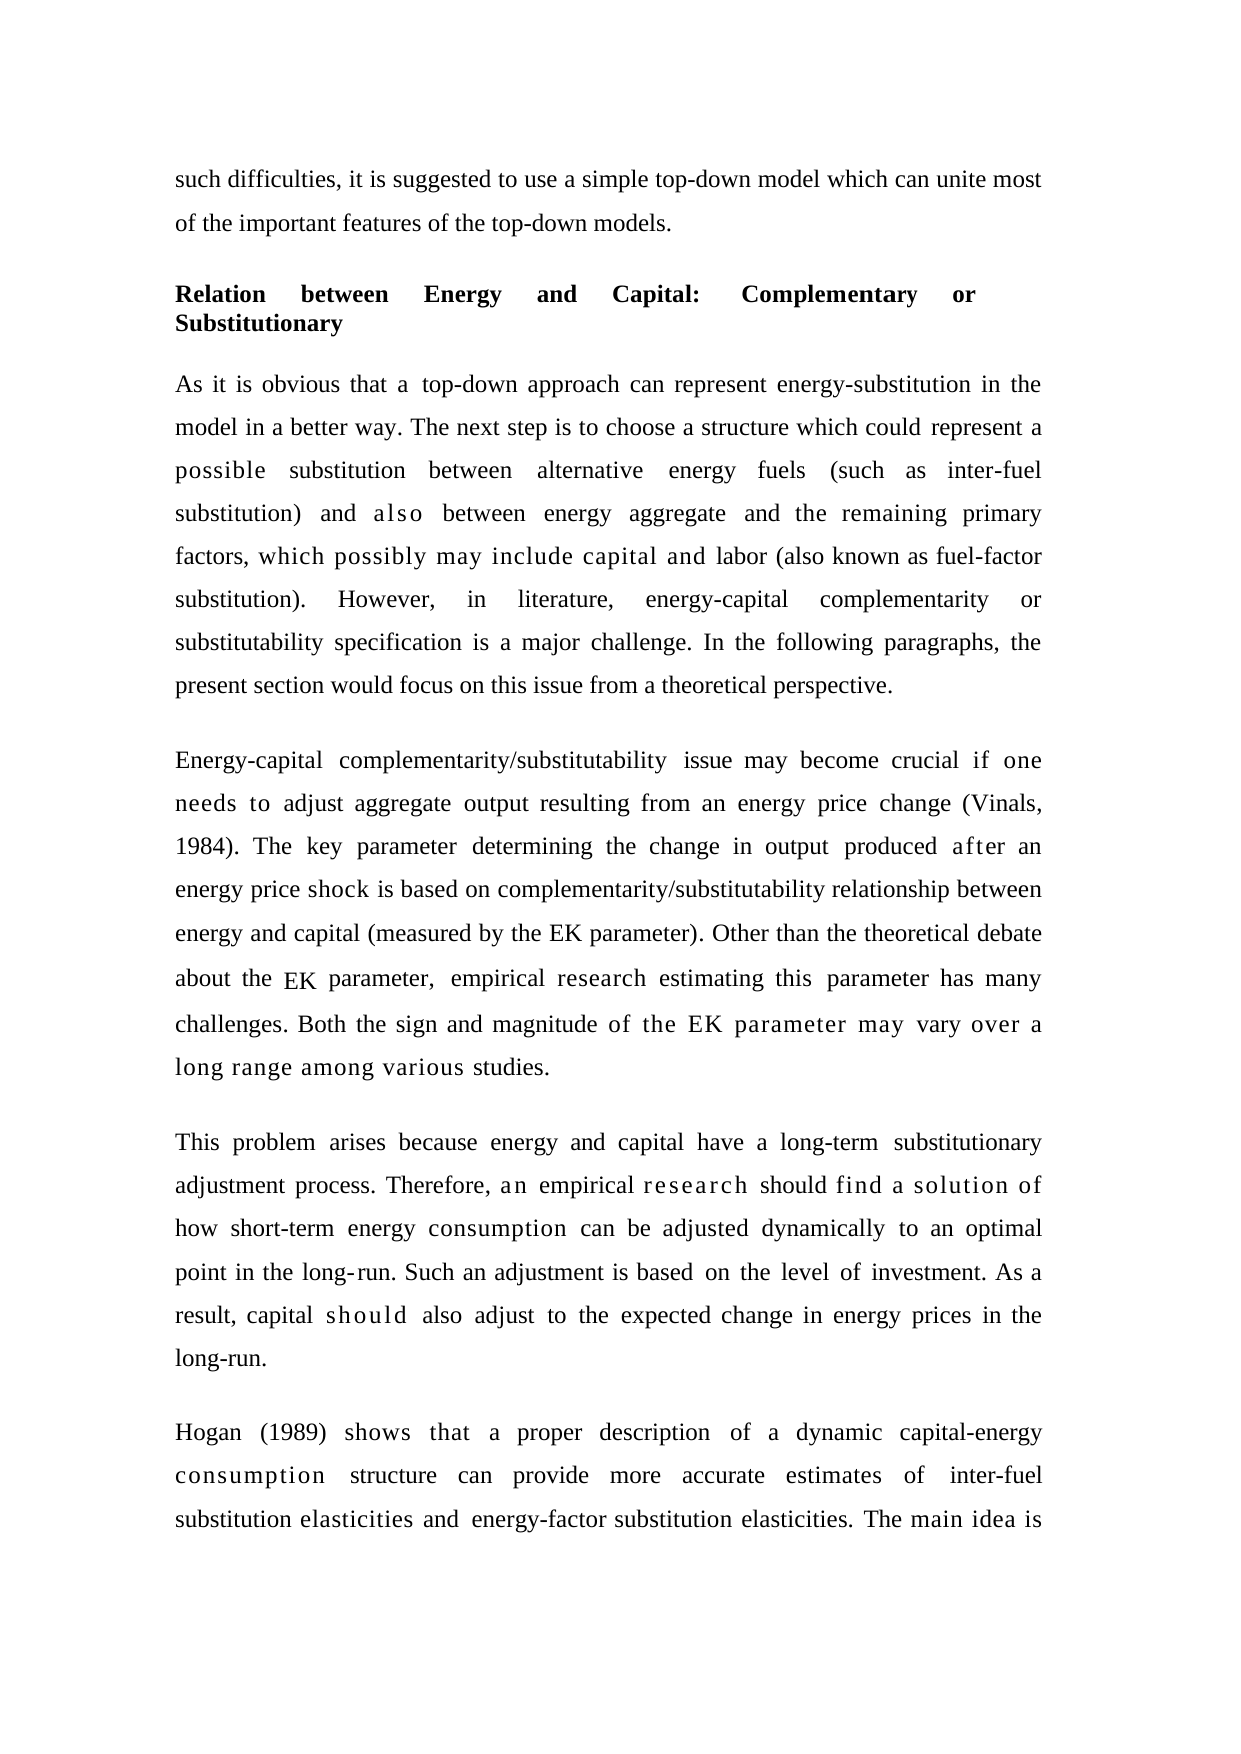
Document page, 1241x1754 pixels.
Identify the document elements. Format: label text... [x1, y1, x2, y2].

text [175, 164, 1042, 236]
text Energy-capital complementarity/substitutability issue may become crucial if one needs to adjust aggregate output resulting from an energy price change (Vinals, 1984). The key parameter determining the change in output produced after an energy price shock is based on complementarity/substitutability relationship between energy and capital (measured by the EK parameter). Other than the theoretical debate about the EK parameter, empirical research estimating this parameter has many challenges. Both the sign and magnitude of the EK parameter may vary over a long range among various studies. [175, 745, 1042, 1081]
text As it is obvious that a top-down approach can represent energy-substitution in the model in a better way. The next step is to choose a structure which could represent a possible substitution between alternative energy fuels (such as inter-fuel substitution) and also between energy aggregate and the remaining primary factors, which possibly may include capital and labor (also known as fuel-factor substitution). However, in literature, energy-capital complementarity or substitutability specification is a major challenge. In the following paragraphs, the present section would focus on this issue from a theoretical perspective. [175, 369, 1042, 699]
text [175, 1417, 1042, 1532]
text Relation between Energy and Capital: Complementary or Substitutionary [175, 279, 976, 337]
text This problem arises because energy and capital have a long-term substitutionary adjustment process. Therefore, an empirical research should find a solution of how short-term energy consumption can be adjusted dynamically to an optimal point in the long-run. Such an adjustment is based on the level of investment. As a result, capital should also adjust to the expected change in energy prices in the long-run. [175, 1127, 1042, 1372]
